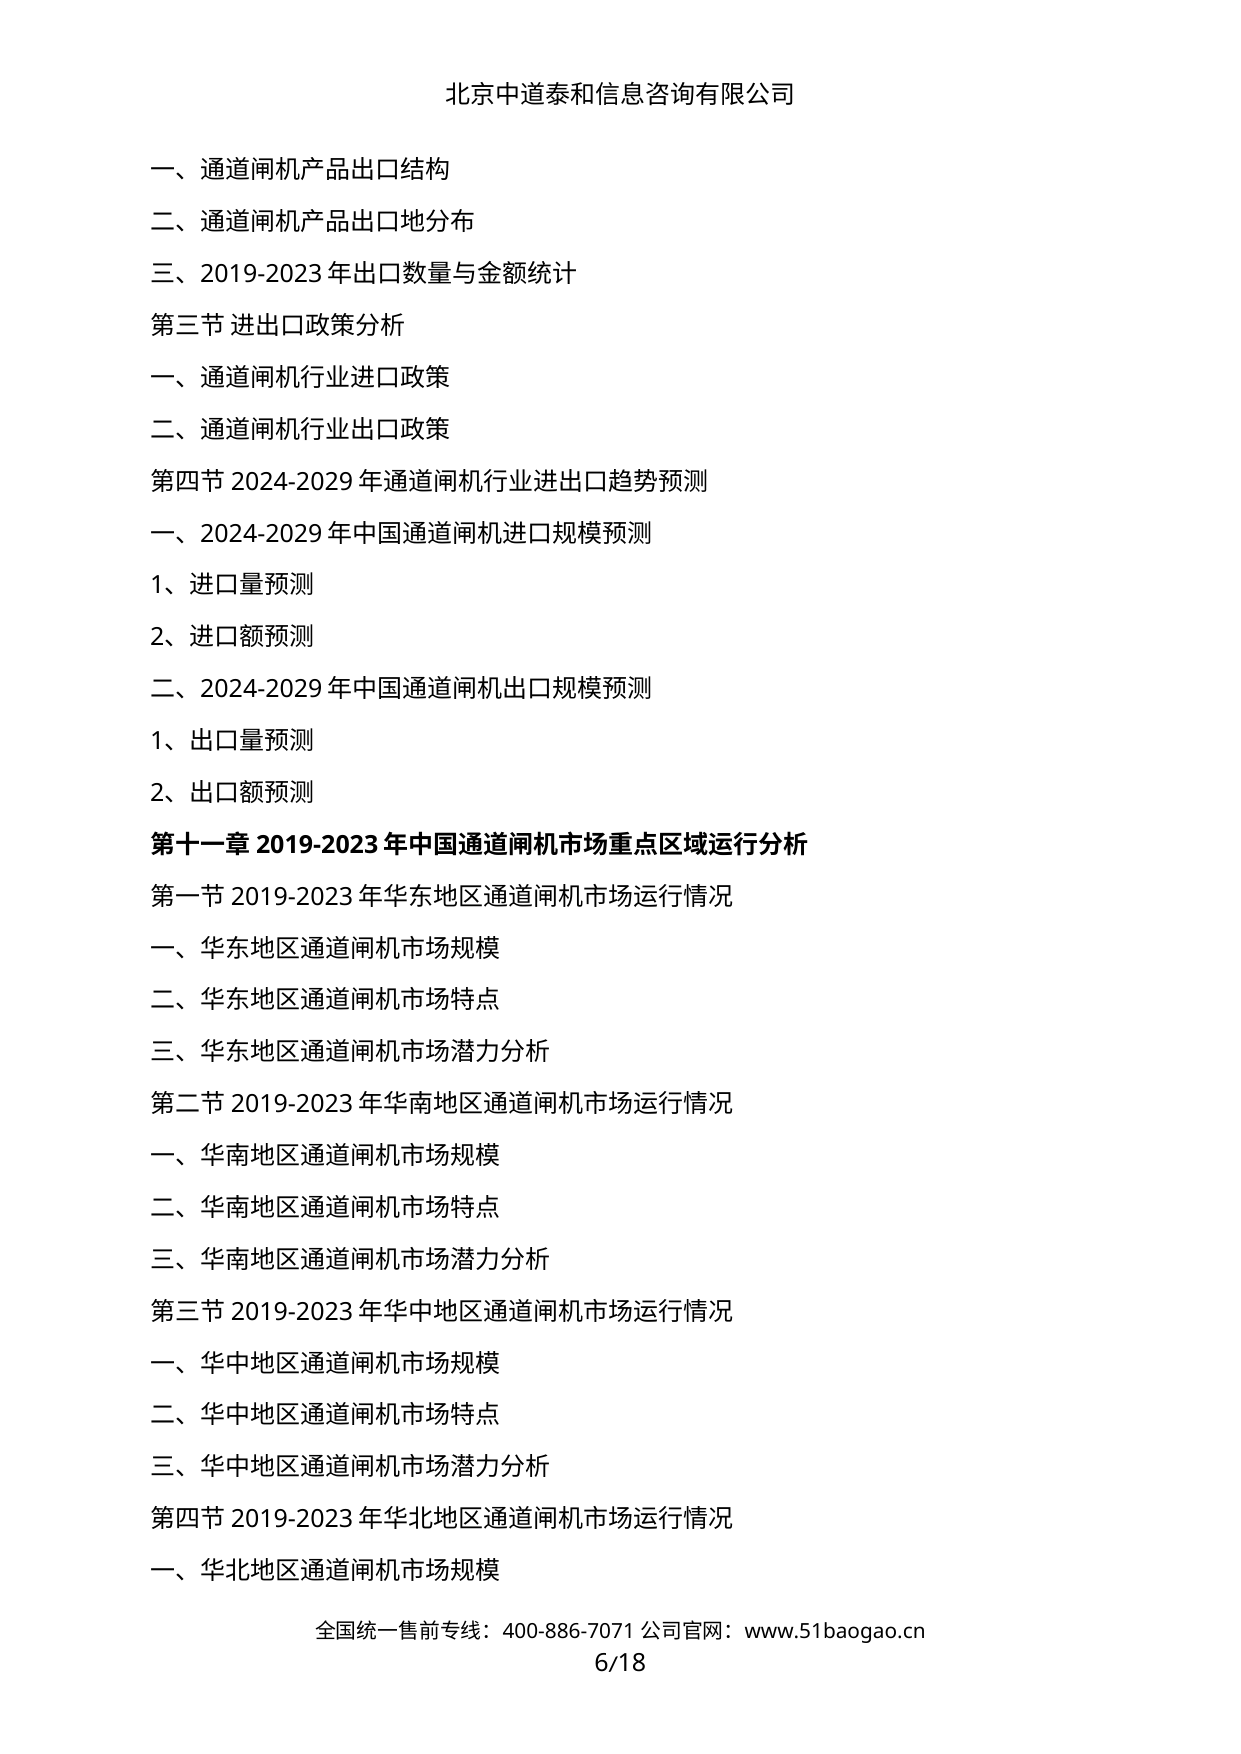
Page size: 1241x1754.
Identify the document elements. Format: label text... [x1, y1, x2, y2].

text 二、通道闸机行业出口政策 [150, 409, 1090, 446]
text 二、华中地区通道闸机市场特点 [150, 1395, 1090, 1431]
text 第三节 进出口政策分析 [150, 306, 1090, 342]
text 第四节 2019-2023年华北地区通道闸机市场运行情况 [150, 1499, 1090, 1535]
text 一、通道闸机行业进口政策 [150, 357, 1090, 394]
text 第一节 2019-2023年华东地区通道闸机市场运行情况 [150, 876, 1090, 912]
text 1、进口量预测 [150, 565, 1090, 601]
text 三、2019-2023年出口数量与金额统计 [150, 254, 1090, 290]
text 二、华东地区通道闸机市场特点 [150, 980, 1090, 1016]
text 一、华南地区通道闸机市场规模 [150, 1136, 1090, 1172]
text 1、出口量预测 [150, 721, 1090, 757]
text 第四节 2024-2029年通道闸机行业进出口趋势预测 [150, 461, 1090, 497]
text 一、2024-2029年中国通道闸机进口规模预测 [150, 513, 1090, 549]
text 一、华东地区通道闸机市场规模 [150, 928, 1090, 964]
text 一、通道闸机产品出口结构 [150, 150, 1090, 186]
text 一、华北地区通道闸机市场规模 [150, 1551, 1090, 1587]
text 一、华中地区通道闸机市场规模 [150, 1343, 1090, 1379]
text 二、通道闸机产品出口地分布 [150, 202, 1090, 238]
text 三、华东地区通道闸机市场潜力分析 [150, 1032, 1090, 1068]
text 第二节 2019-2023年华南地区通道闸机市场运行情况 [150, 1084, 1090, 1120]
text 三、华南地区通道闸机市场潜力分析 [150, 1239, 1090, 1276]
text 2、出口额预测 [150, 772, 1090, 809]
text 第三节 2019-2023年华中地区通道闸机市场运行情况 [150, 1291, 1090, 1327]
text 二、2024-2029年中国通道闸机出口规模预测 [150, 669, 1090, 705]
text 第十一章 2019-2023年中国通道闸机市场重点区域运行分析 [150, 824, 1090, 861]
text 二、华南地区通道闸机市场特点 [150, 1187, 1090, 1224]
text 三、华中地区通道闸机市场潜力分析 [150, 1447, 1090, 1483]
text 2、进口额预测 [150, 617, 1090, 653]
